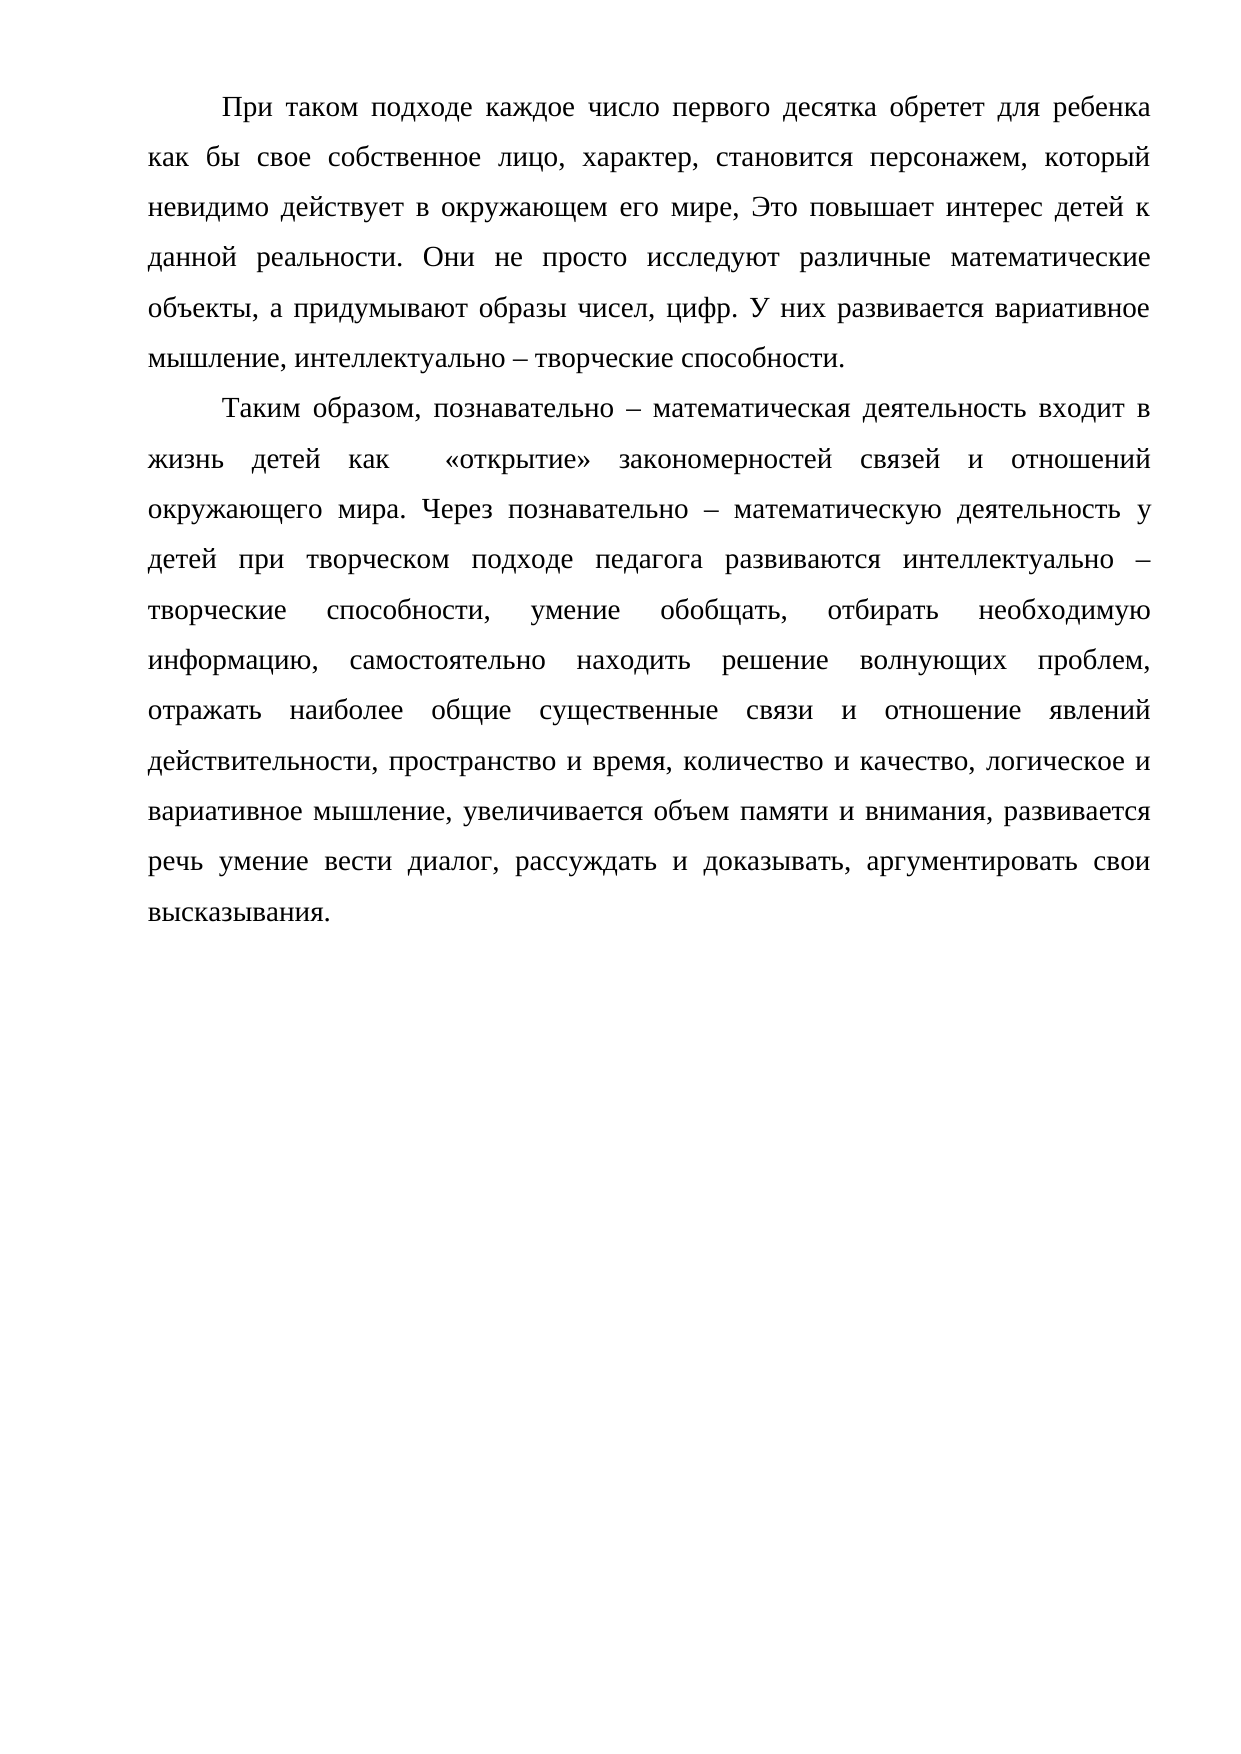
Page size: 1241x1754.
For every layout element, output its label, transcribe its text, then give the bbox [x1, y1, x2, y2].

text Таким образом, познавательно – математическая деятельность входит в жизнь детей как «открытие» закономерностей связей и отношений окружающего мира. Через познавательно – математическую деятельность у детей при творческом подходе педагога развиваются интеллектуально – творческие способности, умение обобщать, отбирать необходимую информацию, самостоятельно находить решение волнующих проблем, отражать наиболее общие существенные связи и отношение явлений действительности, пространство и время, количество и качество, логическое и вариативное мышление, увеличивается объем памяти и внимания, развивается речь умение вести диалог, рассуждать и доказывать, аргументировать свои высказывания. [148, 391, 1152, 927]
text При таком подходе каждое число первого десятка обретет для ребенка как бы свое собственное лицо, характер, становится персонажем, который невидимо действует в окружающем его мире, Это повышает интерес детей к данной реальности. Они не просто исследуют различные математические объекты, а придумывают образы чисел, цифр. У них развивается вариативное мышление, интеллектуально – творческие способности. [148, 89, 1152, 374]
